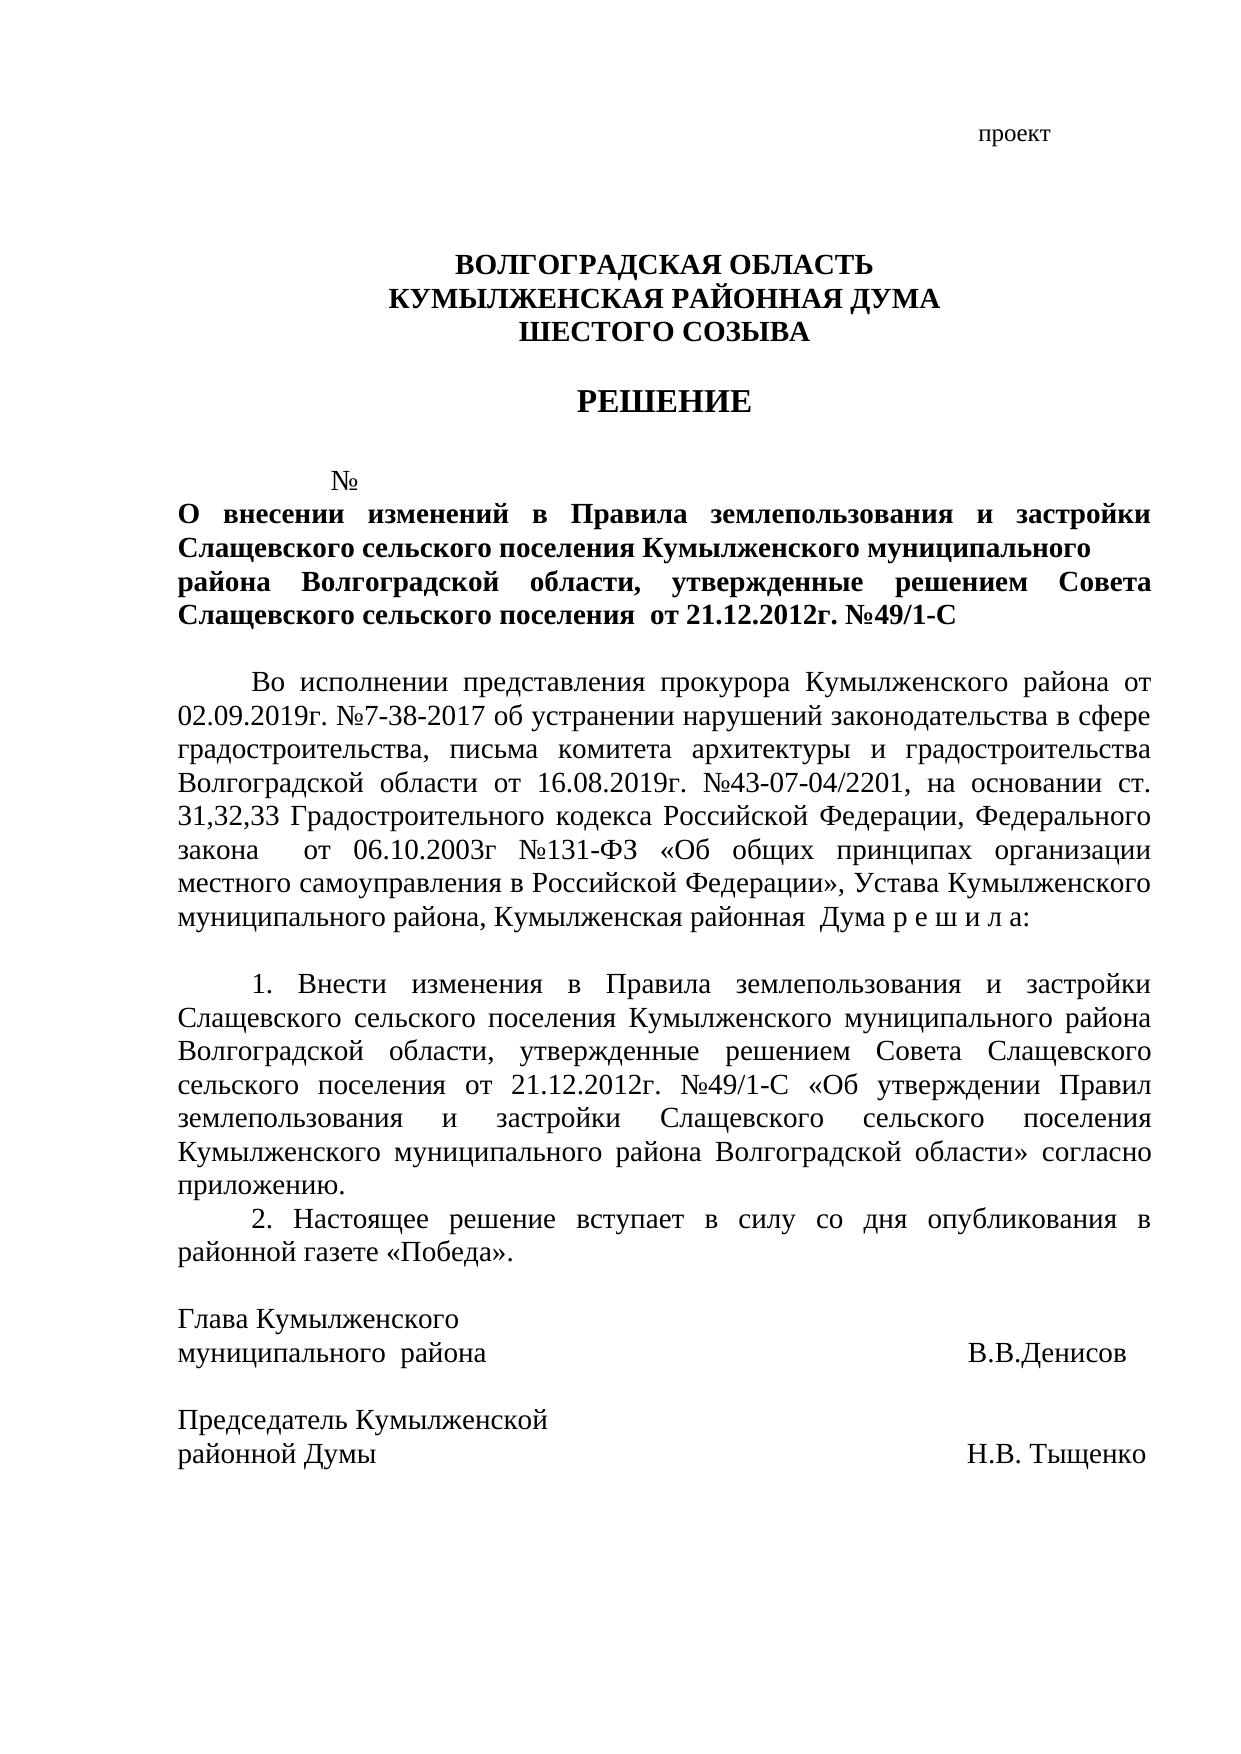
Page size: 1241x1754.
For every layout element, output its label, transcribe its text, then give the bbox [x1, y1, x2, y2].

text № [177, 463, 1152, 497]
text Глава Кумылженского [177, 1302, 1152, 1335]
text Председатель Кумылженской [177, 1402, 1152, 1436]
text районной Думы Н.В. Тыщенко [177, 1436, 1152, 1469]
text 2. Настоящее решение вступает в силу со дня опубликования в районной газете «Победа». [177, 1201, 1152, 1268]
text ВОЛГОГРАДСКАЯ ОБЛАСТЬ [177, 247, 1152, 281]
text района Волгоградской области, утвержденные решением Совета Слащевского сельского поселения от 21.12.2012г. №49/1-С [177, 564, 1152, 631]
text Во исполнении представления прокурора Кумылженского района от 02.09.2019г. №7-38-2017 об устранении нарушений законодательства в сфере градостроительства, письма комитета архитектуры и градостроительства Волгоградской области от 16.08.2019г. №43-07-04/2201, на основании ст. 31,32,33 Градостроительного кодекса Российской Федерации, Федерального закона от 06.10.2003г №131-ФЗ «Об общих принципах организации местного самоуправления в Российской Федерации», Устава Кумылженского муниципального района, Кумылженская районная Дума р е ш и л а: [177, 664, 1152, 933]
text ШЕСТОГО СОЗЫВА [177, 314, 1152, 348]
text муниципального района В.В.Денисов [177, 1335, 1152, 1369]
text КУМЫЛЖЕНСКАЯ РАЙОННАЯ ДУМА [177, 281, 1152, 314]
text проект [177, 118, 1152, 147]
text 1. Внести изменения в Правила землепользования и застройки Слащевского сельского поселения Кумылженского муниципального района Волгоградской области, утвержденные решением Совета Слащевского сельского поселения от 21.12.2012г. №49/1-С «Об утверждении Правил землепользования и застройки Слащевского сельского поселения Кумылженского муниципального района Волгоградской области» согласно приложению. [177, 966, 1152, 1201]
text РЕШЕНИЕ [177, 382, 1152, 420]
text О внесении изменений в Правила землепользования и застройки Слащевского сельского поселения Кумылженского муниципального [177, 497, 1152, 564]
